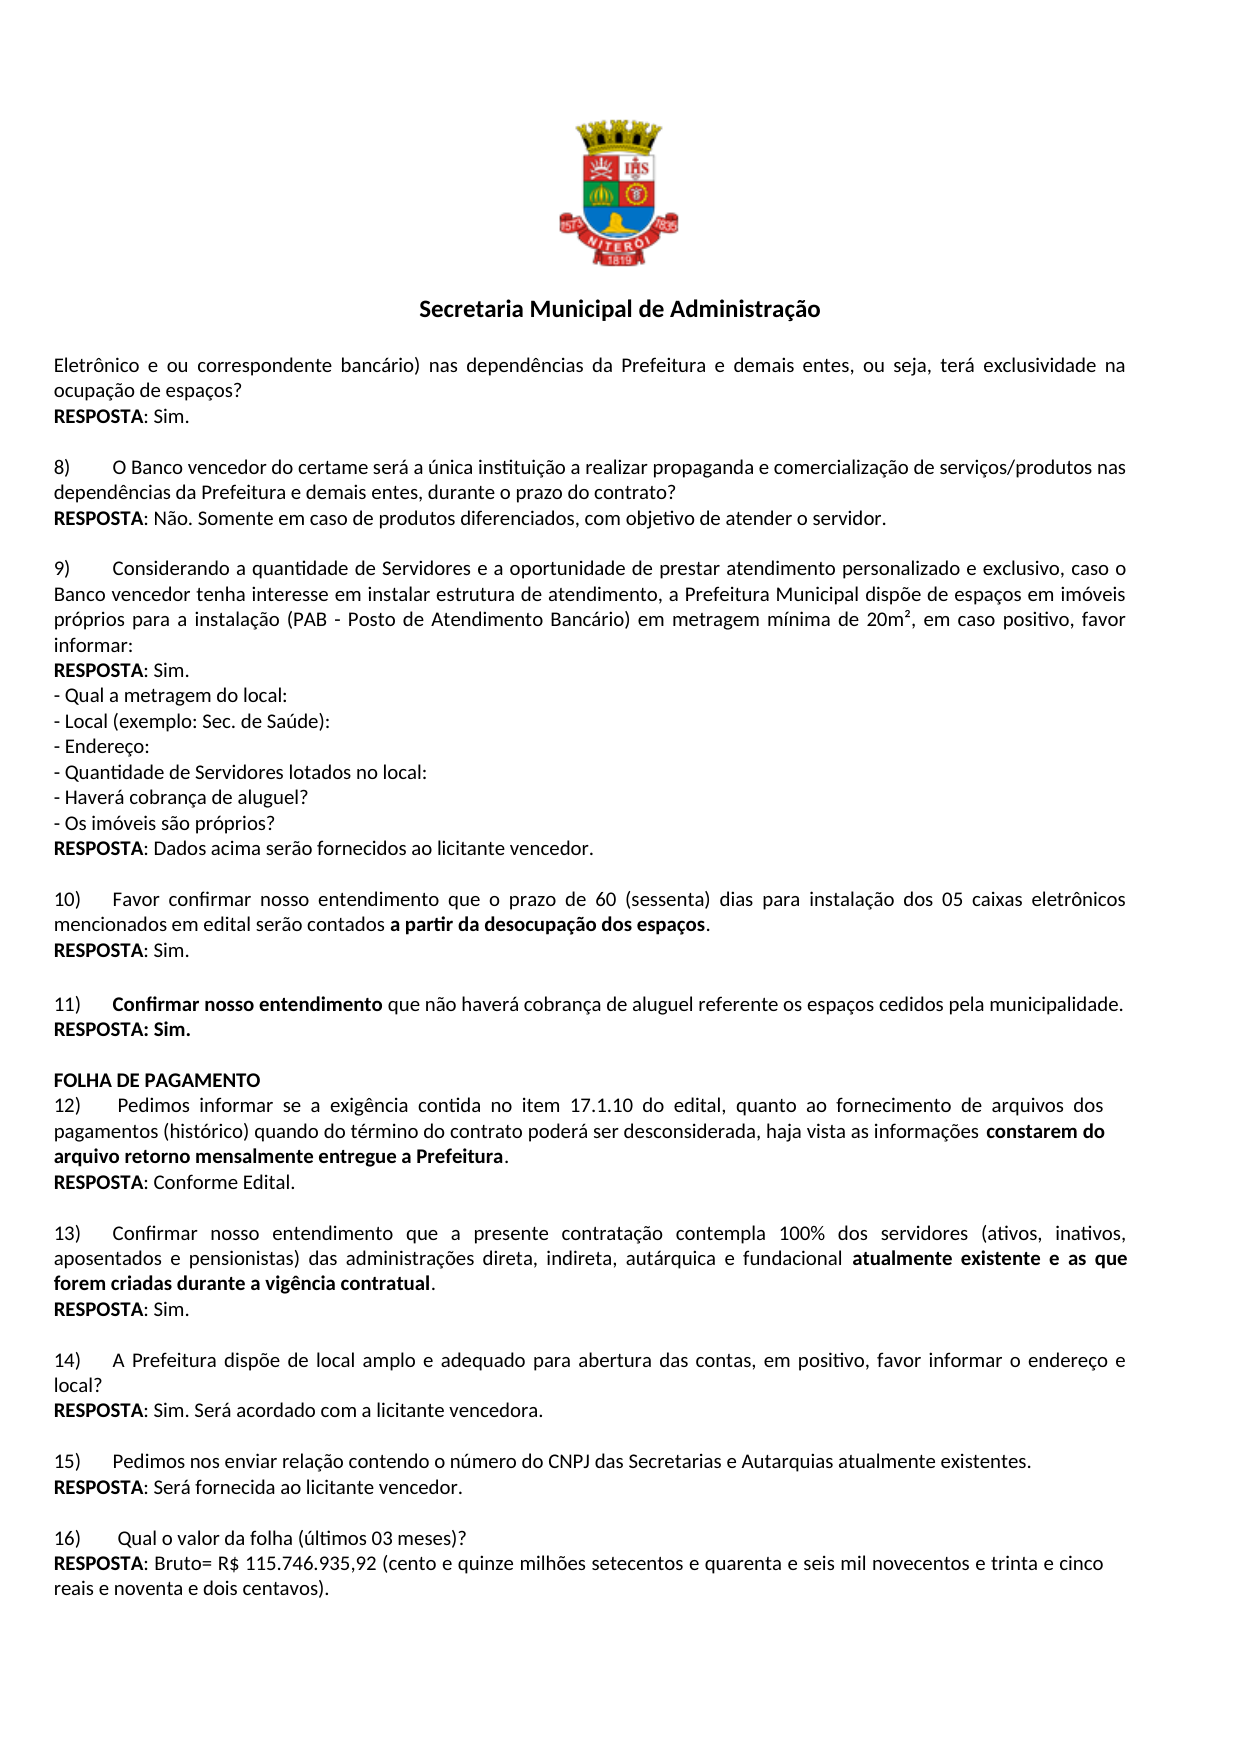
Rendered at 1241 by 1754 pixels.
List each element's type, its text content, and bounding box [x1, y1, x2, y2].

list A Prefeitura dispõe de local amplo e adequado para abertura das contas, em positivo, favor informar o endereço e local? [53, 1347, 1128, 1398]
text RESPOSTA: Será fornecida ao licitante vencedor. [53, 1474, 1128, 1499]
text - Local (exemplo: Sec. de Saúde): [53, 708, 1128, 733]
list Qual o valor da folha (últimos 03 meses)? [53, 1525, 1128, 1550]
text RESPOSTA: Dados acima serão fornecidos ao licitante vencedor. [53, 835, 1128, 861]
text - Endereço: [53, 733, 1128, 759]
text FOLHA DE PAGAMENTO [53, 1067, 1105, 1093]
text RESPOSTA: Não. Somente em caso de produtos diferenciados, com objetivo de atender o servidor. [53, 505, 1128, 530]
list O Banco vencedor do certame será a única instituição a realizar propaganda e comercialização de serviços/produtos nas dependências da Prefeitura e demais entes, durante o prazo do contrato? [53, 454, 1128, 505]
text RESPOSTA: Sim. [53, 1016, 1128, 1042]
text - Haverá cobrança de aluguel? [53, 784, 1128, 810]
list Favor confirmar nosso entendimento que o prazo de 60 (sessenta) dias para instalação dos 05 caixas eletrônicos mencionados em edital serão contados a partir da desocupação dos espaços. [53, 886, 1128, 937]
list Considerando a quantidade de Servidores e a oportunidade de prestar atendimento personalizado e exclusivo, caso o Banco vencedor tenha interesse em instalar estrutura de atendimento, a Prefeitura Municipal dispõe de espaços em imóveis próprios para a instalação (PAB - Posto de Atendimento Bancário) em metragem mínima de 20m², em caso positivo, favor informar: [53, 556, 1128, 657]
text RESPOSTA: Conforme Edital. [53, 1169, 1105, 1194]
list Confirmar nosso entendimento que a presente contratação contempla 100% dos servidores (ativos, inativos, aposentados e pensionistas) das administrações direta, indireta, autárquica e fundacional atualmente existente e as que forem criadas durante a vigência contratual. [53, 1220, 1128, 1296]
text - Os imóveis são próprios? [53, 810, 1128, 835]
text RESPOSTA: Sim. [53, 403, 1128, 428]
text RESPOSTA: Sim. Será acordado com a licitante vencedora. [53, 1398, 1128, 1423]
text - Qual a metragem do local: [53, 683, 1128, 708]
picture [538, 92, 702, 293]
text RESPOSTA: Bruto= R$ 115.746.935,92 (cento e quinze milhões setecentos e quarenta e seis mil novecentos e trinta e cinco reais e noventa e dois centavos). [53, 1550, 1105, 1601]
list Pedimos nos enviar relação contendo o número do CNPJ das Secretarias e Autarquias atualmente existentes. [53, 1448, 1128, 1474]
list Confirmar nosso entendimento que não haverá cobrança de aluguel referente os espaços cedidos pela municipalidade. [53, 991, 1128, 1016]
text RESPOSTA: Sim. [53, 1296, 1128, 1321]
list Pedimos informar se a exigência contida no item 17.1.10 do edital, quanto ao fornecimento de arquivos dos pagamentos (histórico) quando do término do contrato poderá ser desconsiderada, haja vista as informações constarem do arquivo retorno mensalmente entregue a Prefeitura. [53, 1093, 1105, 1169]
text - Quantidade de Servidores lotados no local: [53, 759, 1128, 784]
text RESPOSTA: Sim. [53, 657, 1128, 683]
text RESPOSTA: Sim. [53, 937, 1128, 962]
